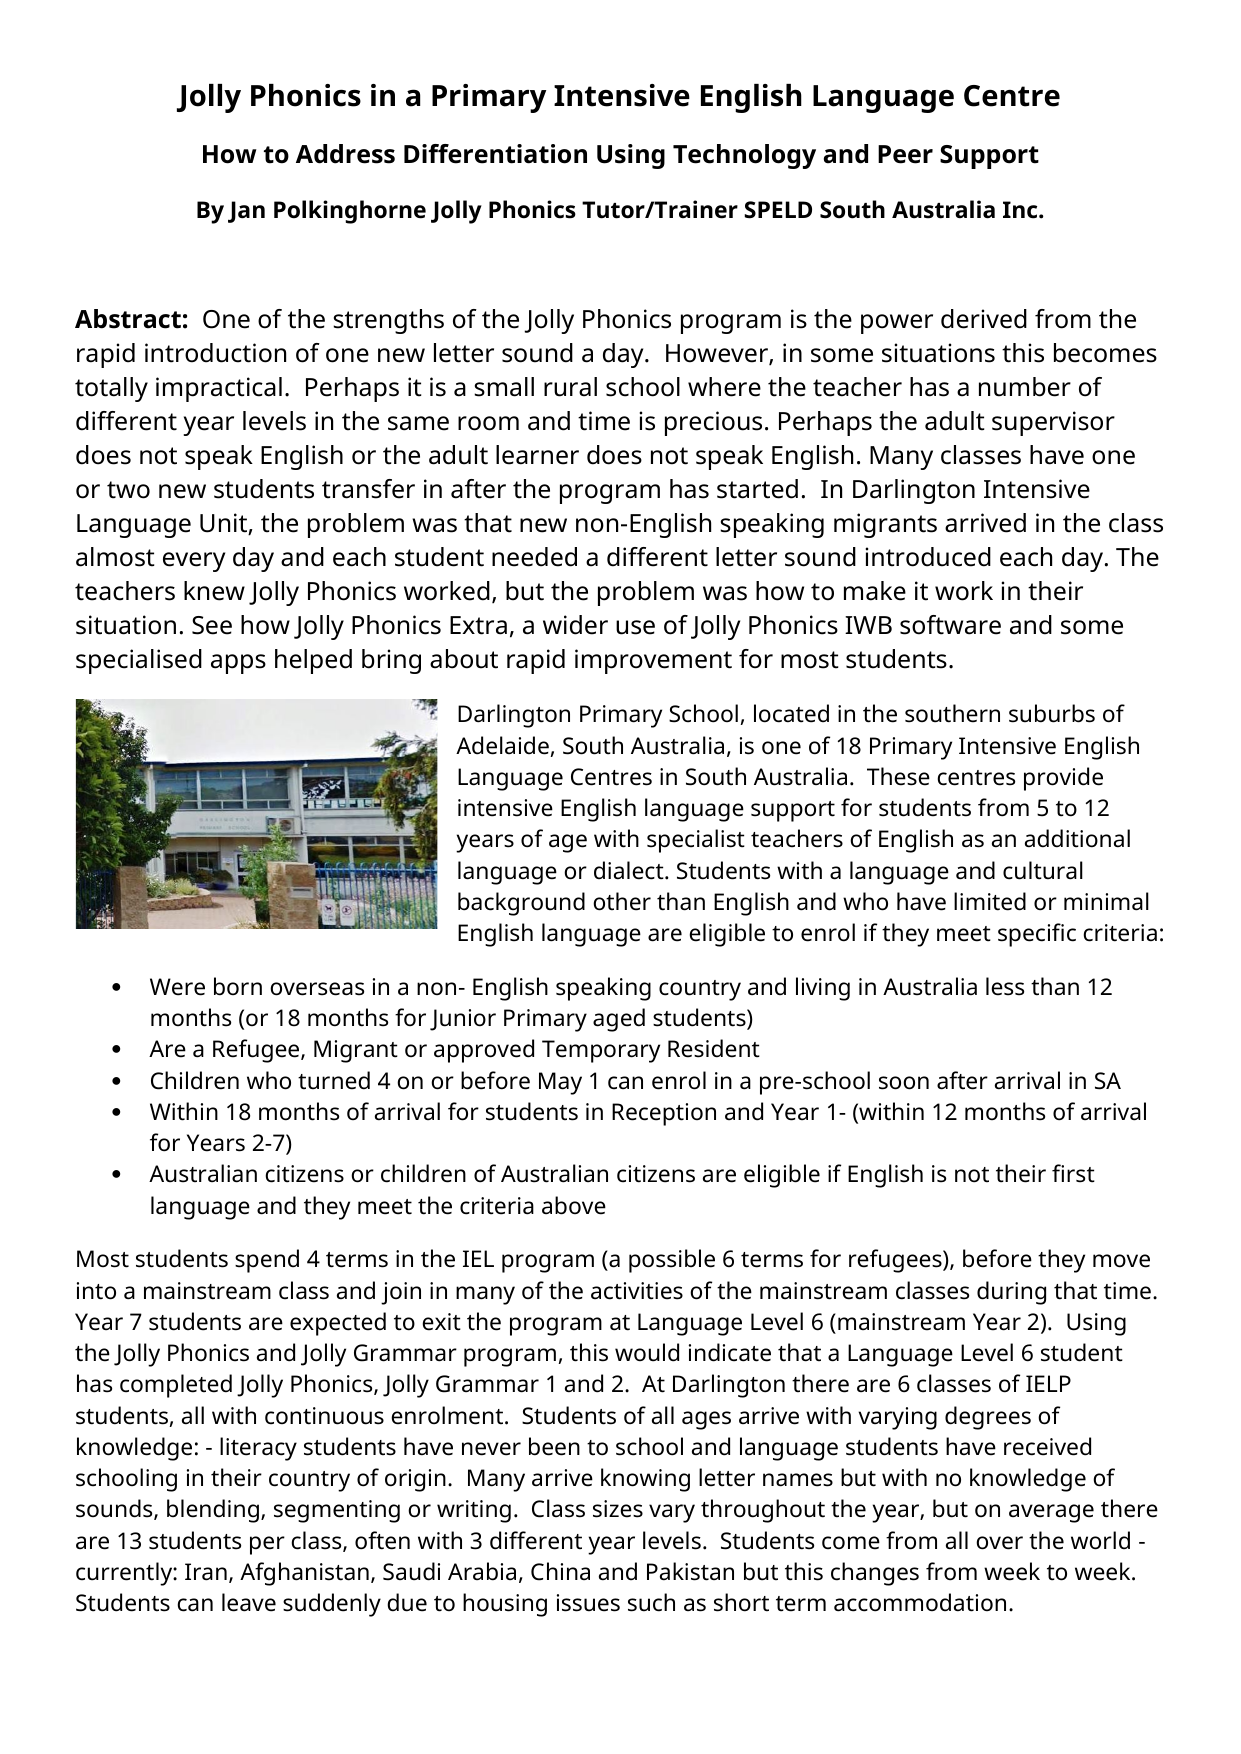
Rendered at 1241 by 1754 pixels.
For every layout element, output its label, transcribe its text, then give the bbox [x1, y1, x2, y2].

picture [75, 699, 438, 928]
text Most students spend 4 terms in the IEL program (a possible 6 terms for refugees), before they move into a mainstream class and join in many of the activities of the mainstream classes during that time. [75, 1243, 1165, 1306]
list Are a Refugee, Migrant or approved Temporary Resident [112, 1033, 1165, 1065]
list Were born overseas in a non- English speaking country and living in Australia less than 12 months (or 18 months for Junior Primary aged students) [112, 971, 1165, 1033]
list Within 18 months of arrival for students in Reception and Year 1- (within 12 months of arrival for Years 2-7) [112, 1096, 1165, 1158]
list Australian citizens or children of Australian citizens are eligible if English is not their first language and they meet the criteria above [112, 1158, 1165, 1221]
text By Jan Polkinghorne Jolly Phonics Tutor/Trainer SPELD South Australia Inc. [75, 194, 1165, 225]
text How to Address Differentiation Using Technology and Peer Support [75, 137, 1165, 171]
text Year 7 students are expected to exit the program at Language Level 6 (mainstream Year 2). Using the Jolly Phonics and Jolly Grammar program, this would indicate that a Language Level 6 student has completed Jolly Phonics, Jolly Grammar 1 and 2. At Darlington there are 6 classes of IELP students, all with continuous enrolment. Students of all ages arrive with varying degrees of knowledge: - literacy students have never been to school and language students have received schooling in their country of origin. Many arrive knowing letter names but with no knowledge of sounds, blending, segmenting or writing. Class sizes vary throughout the year, but on average there are 13 students per class, often with 3 different year levels. Students come from all over the world - currently: Iran, Afghanistan, Saudi Arabia, China and Pakistan but this changes from week to week. Students can leave suddenly due to housing issues such as short term accommodation. [75, 1306, 1165, 1618]
list Children who turned 4 on or before May 1 can enrol in a pre-school soon after arrival in SA [112, 1065, 1165, 1096]
text Jolly Phonics in a Primary Intensive English Language Centre [75, 75, 1165, 115]
text Abstract: One of the strengths of the Jolly Phonics program is the power derived from the rapid introduction of one new letter sound a day. However, in some situations this becomes totally impractical. Perhaps it is a small rural school where the teacher has a number of different year levels in the same room and time is precious. Perhaps the adult supervisor does not speak English or the adult learner does not speak English. Many classes have one or two new students transfer in after the program has started. In Darlington Intensive Language Unit, the problem was that new non-English speaking migrants arrived in the class almost every day and each student needed a different letter sound introduced each day. The teachers knew Jolly Phonics worked, but the problem was how to make it work in their situation. See how Jolly Phonics Extra, a wider use of Jolly Phonics IWB software and some specialised apps helped bring about rapid improvement for most students. [75, 301, 1165, 676]
